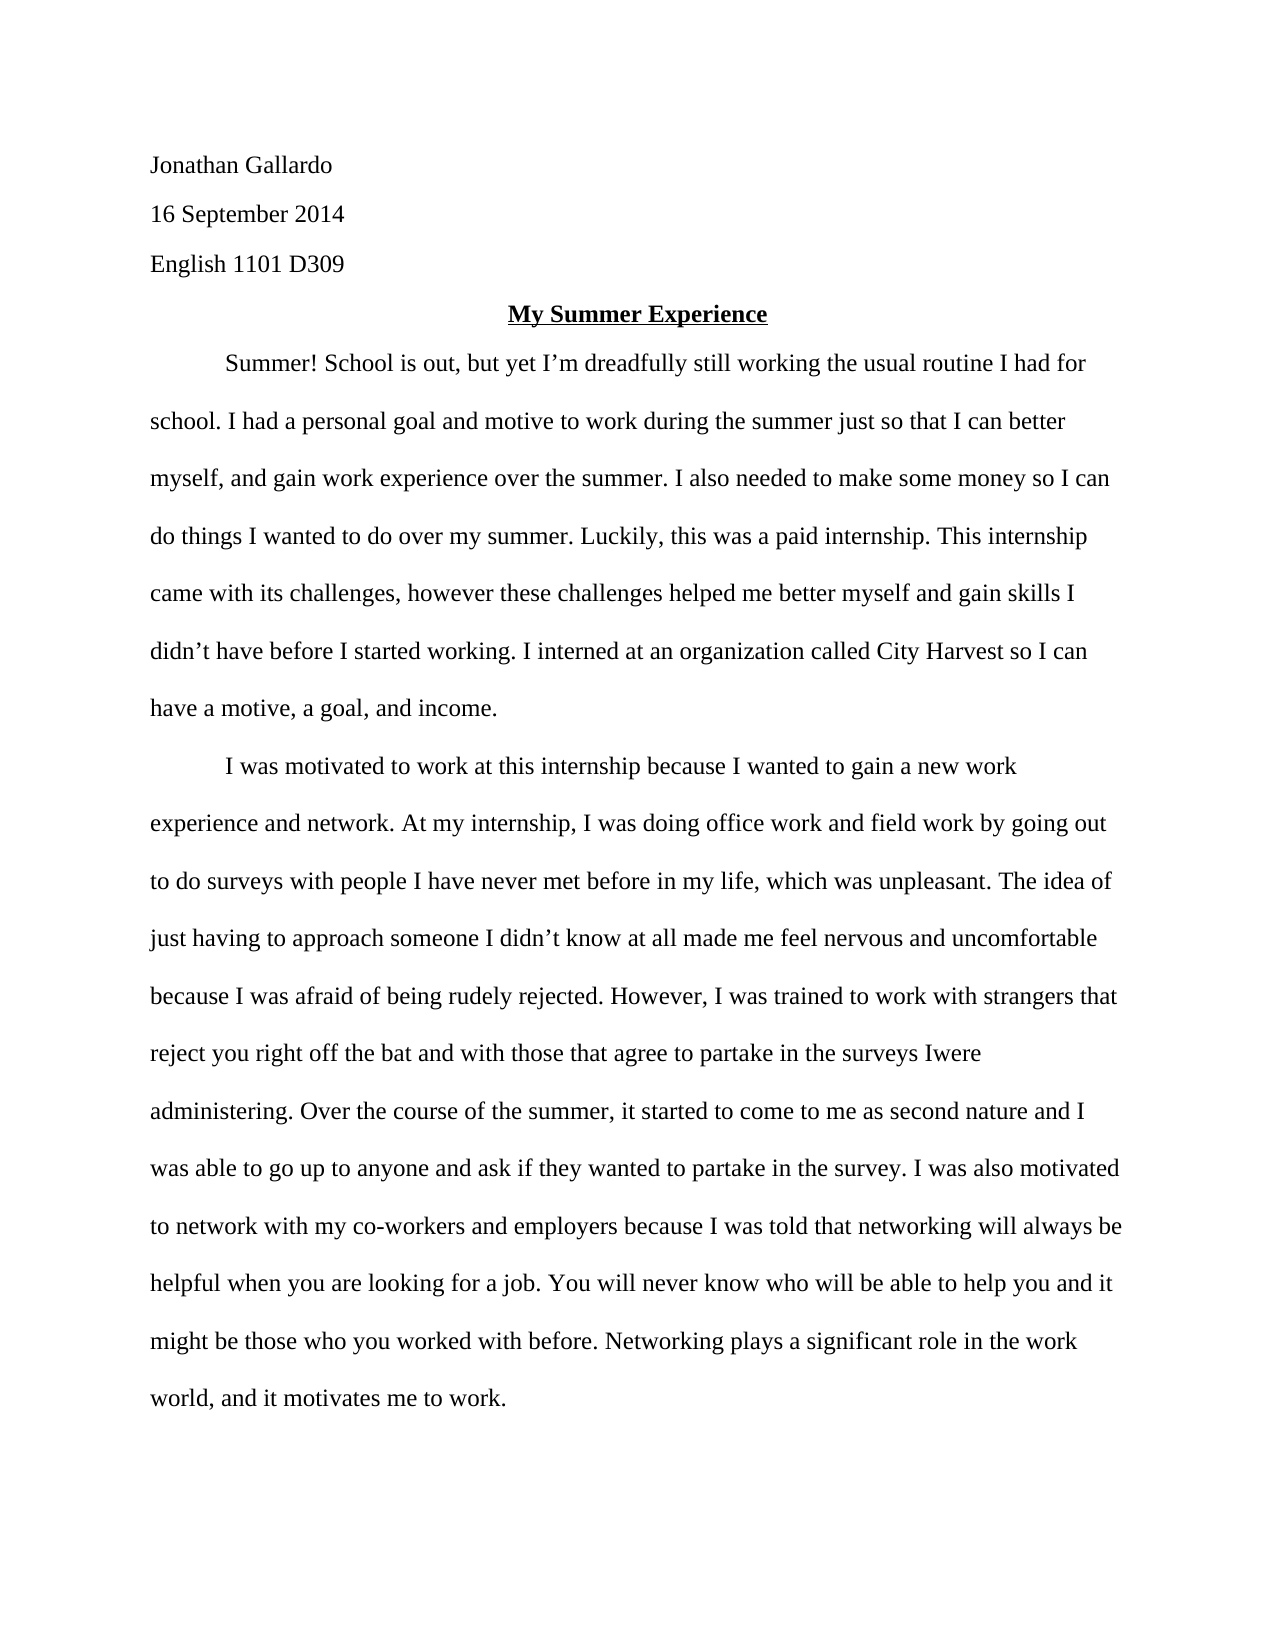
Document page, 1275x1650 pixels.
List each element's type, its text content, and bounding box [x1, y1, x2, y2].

text I was motivated to work at this internship because I wanted to gain a new work experience and network. At my internship, I was doing office work and field work by going out to do surveys with people I have never met before in my life, which was unpleasant. The idea of just having to approach someone I didn’t know at all made me feel nervous and uncomfortable because I was afraid of being rudely rejected. However, I was trained to work with strangers that reject you right off the bat and with those that agree to partake in the surveys Iwere administering. Over the course of the summer, it started to come to me as second nature and I was able to go up to anyone and ask if they wanted to partake in the survey. I was also motivated to network with my co-workers and employers because I was told that networking will always be helpful when you are looking for a job. You will never know who will be able to help you and it might be those who you worked with before. Networking plays a significant role in the work world, and it motivates me to work. [150, 751, 1125, 1412]
text 16 September 2014 [150, 199, 1125, 228]
text My Summer Experience [150, 299, 1125, 327]
text Jonathan Gallardo [150, 150, 1125, 179]
text English 1101 D309 [150, 249, 1125, 278]
text Summer! School is out, but yet I’m dreadfully still working the usual routine I had for school. I had a personal goal and motive to work during the summer just so that I can better myself, and gain work experience over the summer. I also needed to make some money so I can do things I wanted to do over my summer. Luckily, this was a paid internship. This internship came with its challenges, however these challenges helped me better myself and gain skills I didn’t have before I started working. I interned at an organization called City Harvest so I can have a motive, a goal, and income. [150, 348, 1125, 722]
